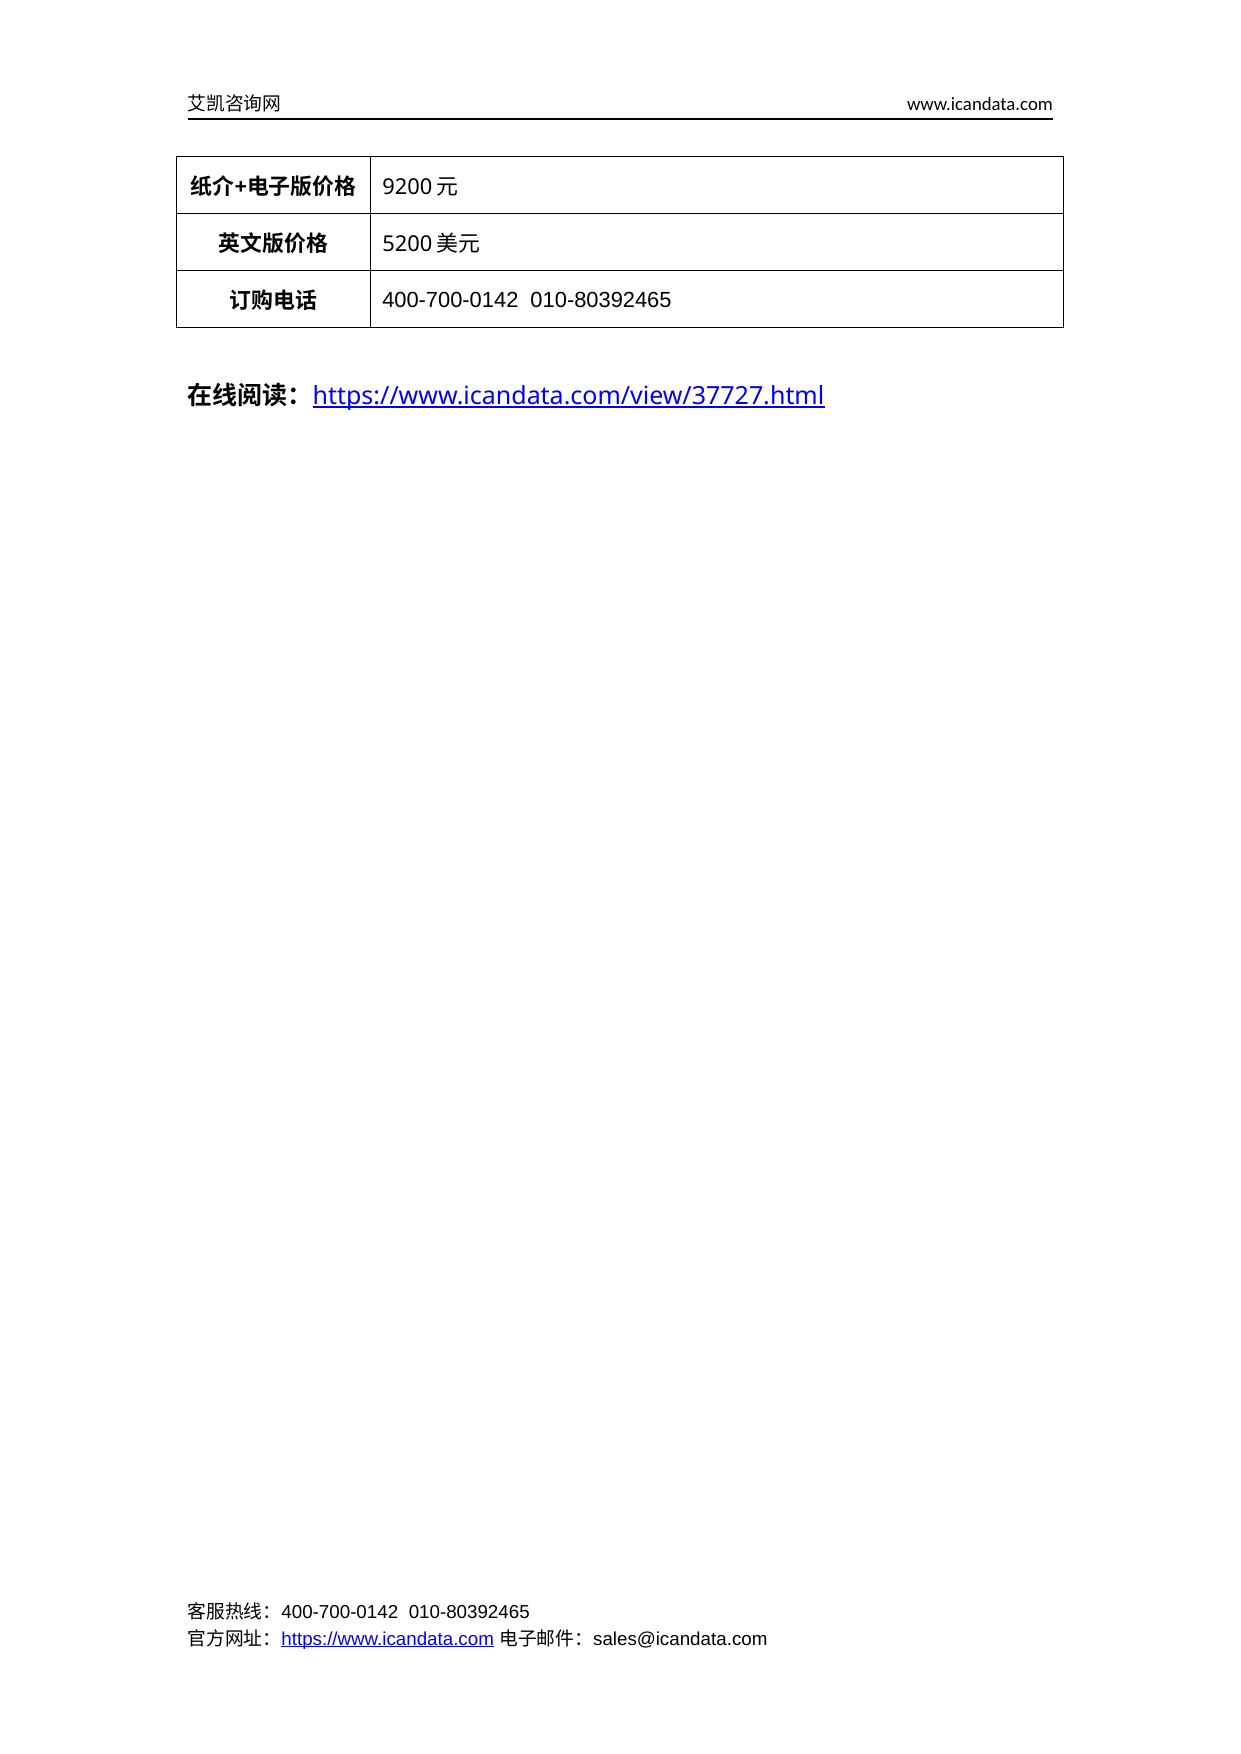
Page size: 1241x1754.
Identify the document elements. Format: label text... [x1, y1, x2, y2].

table_cell 400-700-0142 010-80392465 [371, 271, 1063, 327]
table_cell 9200元 [371, 157, 1063, 213]
table_cell 订购电话 [177, 271, 370, 327]
text 在线阅读：https://www.icandata.com/view/37727.html [187, 361, 1053, 426]
table_cell 英文版价格 [177, 214, 370, 270]
table_cell 纸介+电子版价格 [177, 157, 370, 213]
table_cell 5200美元 [371, 214, 1063, 270]
